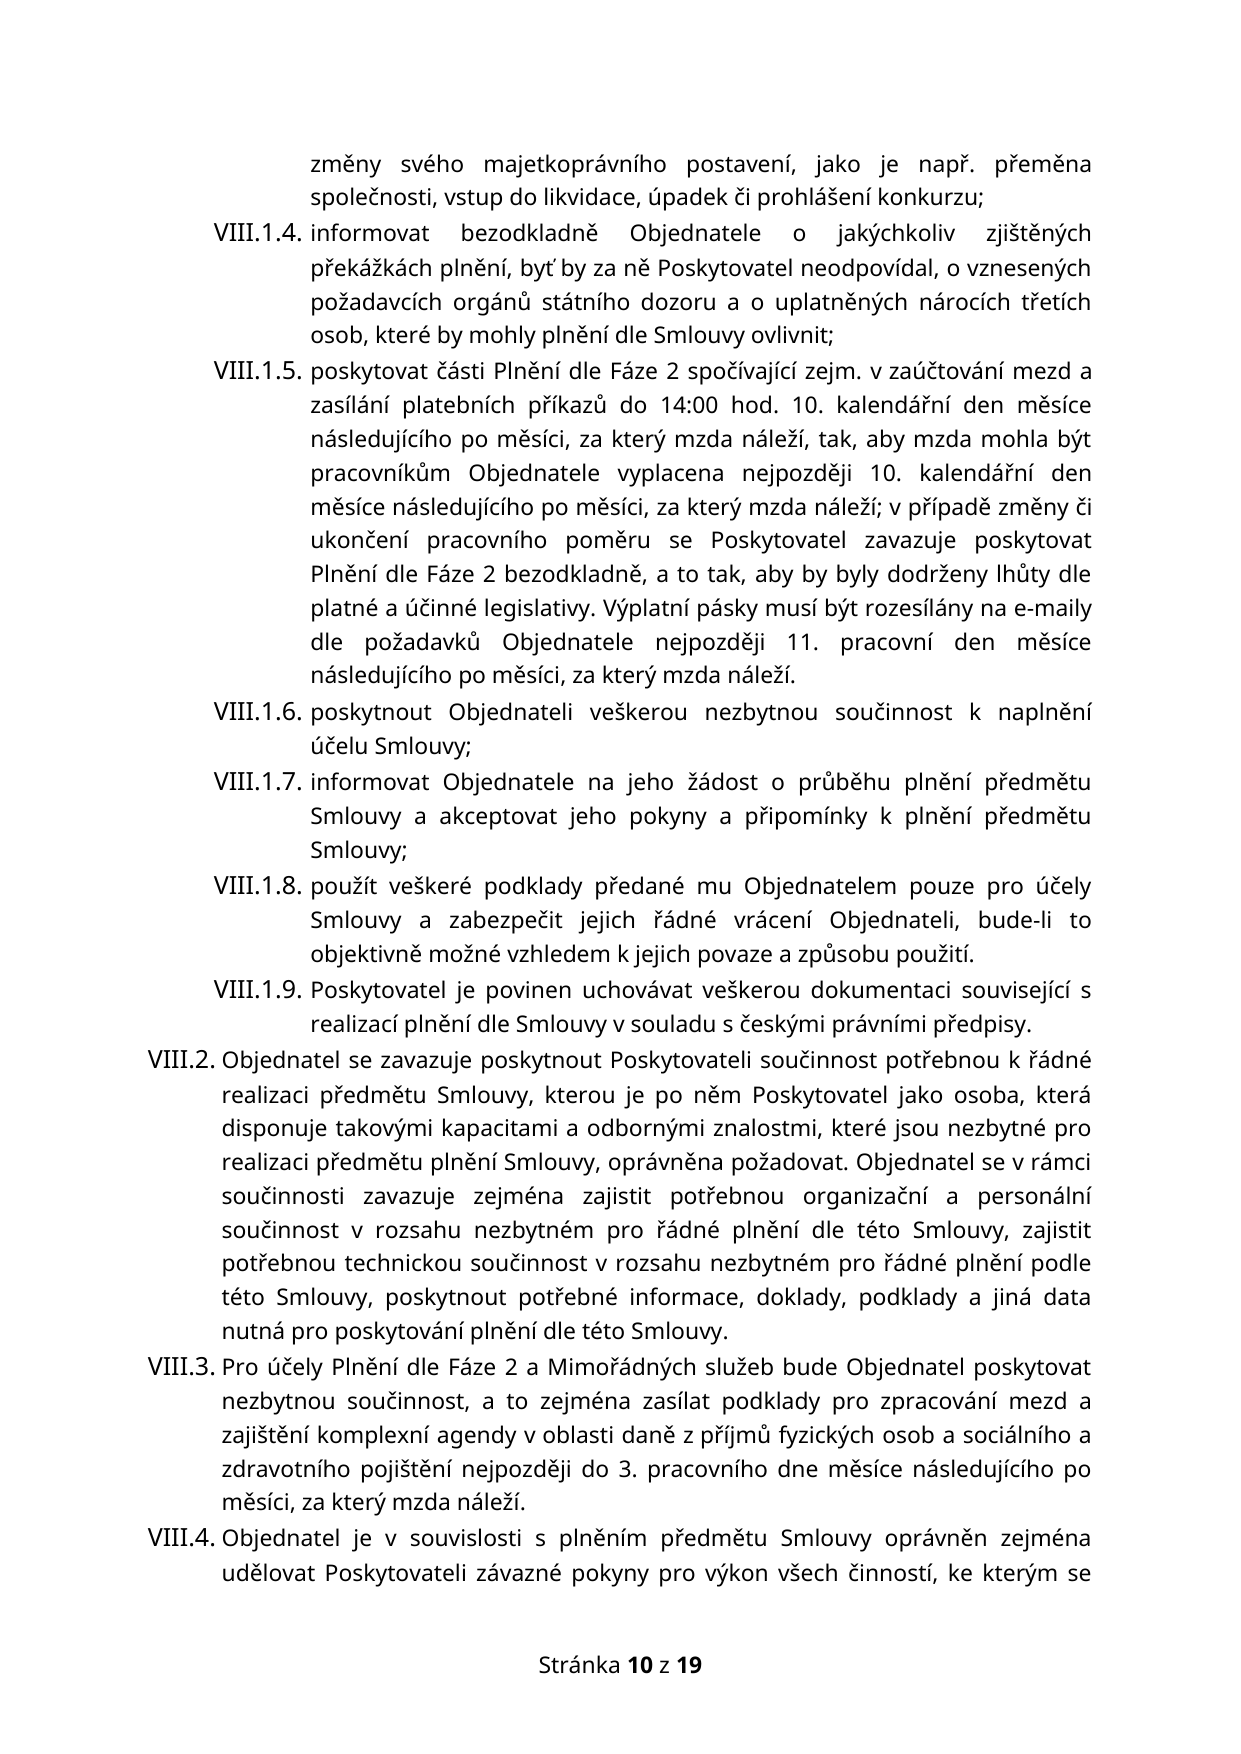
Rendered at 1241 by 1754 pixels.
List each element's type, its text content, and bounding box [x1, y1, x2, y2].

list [148, 1520, 1093, 1588]
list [213, 148, 1093, 213]
list Poskytovatel je povinen uchovávat veškerou dokumentaci související s realizací plnění dle Smlouvy v souladu s českými právními předpisy. [213, 972, 1093, 1039]
list informovat Objednatele na jeho žádost o průběhu plnění předmětu Smlouvy a akceptovat jeho pokyny a připomínky k plnění předmětu Smlouvy; [213, 763, 1093, 865]
list Pro účely Plnění dle Fáze 2 a Mimořádných služeb bude Objednatel poskytovat nezbytnou součinnost, a to zejména zasílat podklady pro zpracování mezd a zajištění komplexní agendy v oblasti daně z příjmů fyzických osob a sociálního a zdravotního pojištění nejpozději do 3. pracovního dne měsíce následujícího po měsíci, za který mzda náleží. [148, 1348, 1093, 1518]
list poskytnout Objednateli veškerou nezbytnou součinnost k naplnění účelu Smlouvy; [213, 693, 1093, 761]
list Objednatel se zavazuje poskytnout Poskytovateli součinnost potřebnou k řádné realizaci předmětu Smlouvy, kterou je po něm Poskytovatel jako osoba, která disponuje takovými kapacitami a odbornými znalostmi, které jsou nezbytné pro realizaci předmětu plnění Smlouvy, oprávněna požadovat. Objednatel se v rámci součinnosti zavazuje zejména zajistit potřebnou organizační a personální součinnost v rozsahu nezbytném pro řádné plnění dle této Smlouvy, zajistit potřebnou technickou součinnost v rozsahu nezbytném pro řádné plnění podle této Smlouvy, poskytnout potřebné informace, doklady, podklady a jiná data nutná pro poskytování plnění dle této Smlouvy. [148, 1042, 1093, 1346]
list použít veškeré podklady předané mu Objednatelem pouze pro účely Smlouvy a zabezpečit jejich řádné vrácení Objednateli, bude-li to objektivně možné vzhledem k jejich povaze a způsobu použití. [213, 868, 1093, 969]
list poskytovat části Plnění dle Fáze 2 spočívající zejm. v zaúčtování mezd a zasílání platebních příkazů do 14:00 hod. 10. kalendářní den měsíce následujícího po měsíci, za který mzda náleží, tak, aby mzda mohla být pracovníkům Objednatele vyplacena nejpozději 10. kalendářní den měsíce následujícího po měsíci, za který mzda náleží; v případě změny či ukončení pracovního poměru se Poskytovatel zavazuje poskytovat Plnění dle Fáze 2 bezodkladně, a to tak, aby by byly dodrženy lhůty dle platné a účinné legislativy. Výplatní pásky musí být rozesílány na e-maily dle požadavků Objednatele nejpozději 11. pracovní den měsíce následujícího po měsíci, za který mzda náleží. [213, 353, 1093, 691]
list informovat bezodkladně Objednatele o jakýchkoliv zjištěných překážkách plnění, byť by za ně Poskytovatel neodpovídal, o vznesených požadavcích orgánů státního dozoru a o uplatněných nárocích třetích osob, které by mohly plnění dle Smlouvy ovlivnit; [213, 215, 1093, 350]
